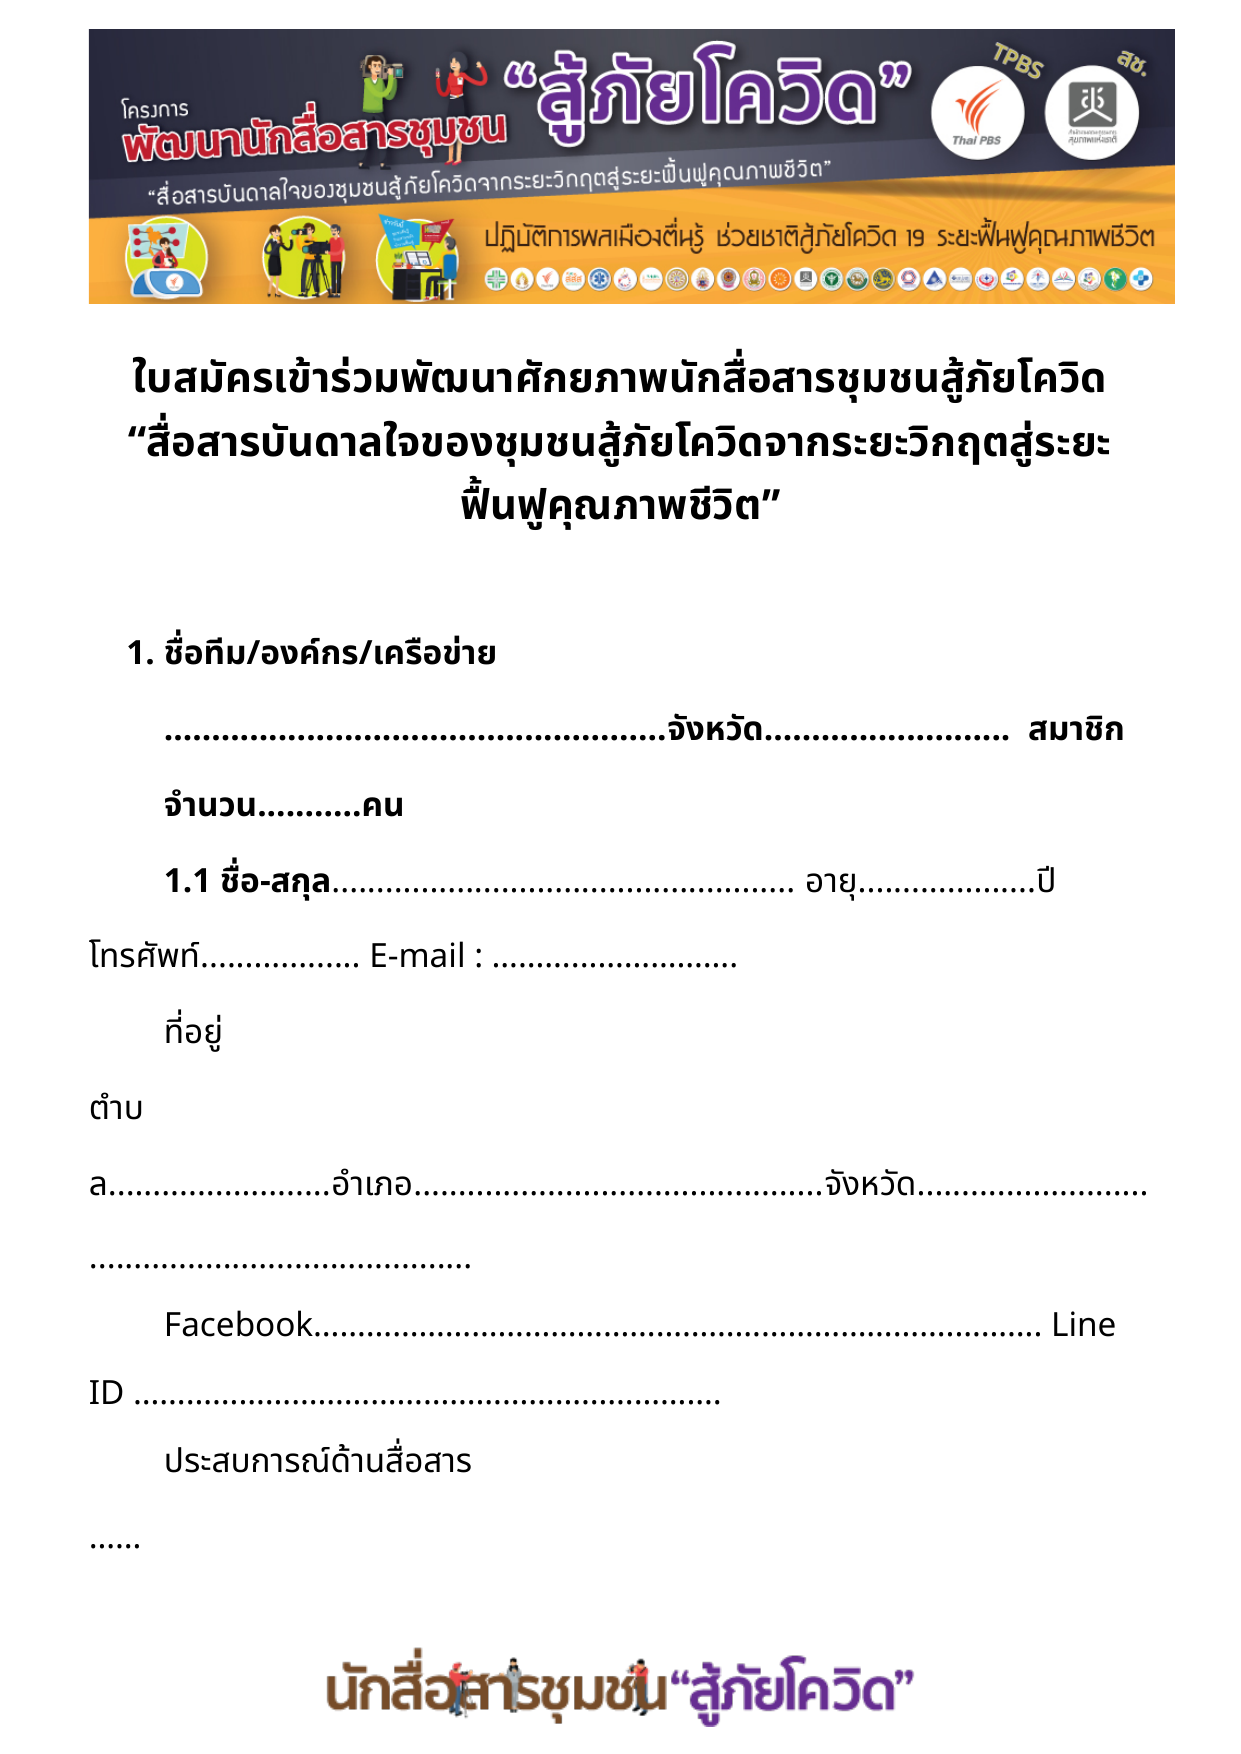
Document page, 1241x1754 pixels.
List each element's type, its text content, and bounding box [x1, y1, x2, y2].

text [89, 1437, 1152, 1563]
text “สื่อสารบันดาลใจของชุมชนสู้ภัยโควิดจากระยะวิกฤตสู่ระยะฟื้นฟูคุณภาพชีวิต” [89, 412, 1152, 538]
picture [88, 29, 1175, 304]
text ใบสมัครเข้าร่วมพัฒนาศักยภาพนักสื่อสารชุมชนสู้ภัยโควิด [89, 349, 1152, 412]
list ชื่อทีม/องค์กร/เครือข่าย .....................................................จังหวัด.......................... สมาชิก จำนวน...........คน [126, 629, 1152, 831]
picture [318, 1645, 922, 1727]
text 1.1 ชื่อ-สกุล.................................................... อายุ....................ปี โทรศัพท์.................. E-mail : ………...……………. [89, 856, 1152, 983]
text Facebook……………………………………………………………….………. Line ID …………………………………………………………. [89, 1301, 1152, 1414]
